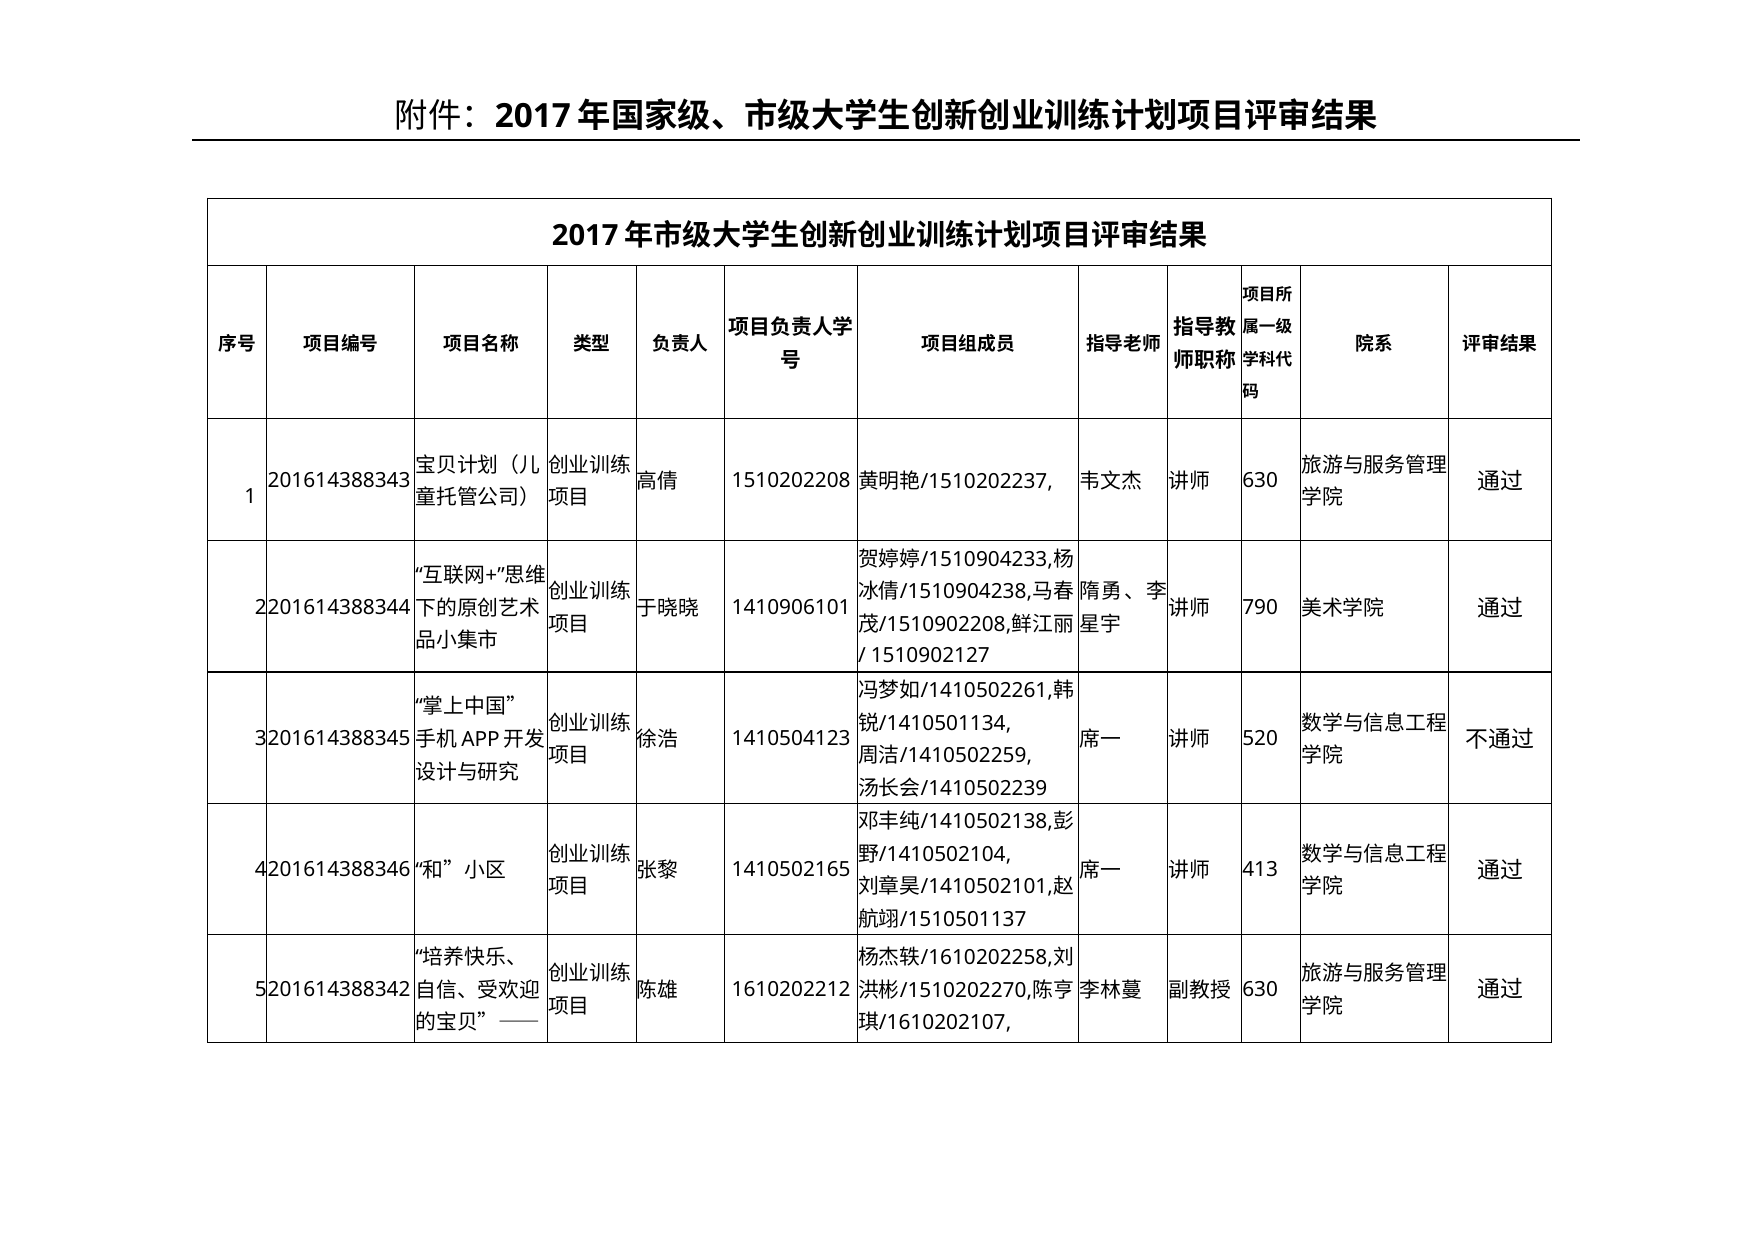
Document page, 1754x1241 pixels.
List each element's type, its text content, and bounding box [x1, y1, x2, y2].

table_cell 不通过 [1449, 673, 1551, 802]
table_cell 项目组成员 [858, 266, 1078, 417]
table_cell 1410502165 [725, 804, 857, 933]
table_cell 4 [208, 804, 266, 933]
table_cell 负责人 [637, 266, 724, 417]
table_cell 通过 [1449, 419, 1551, 540]
table_cell 韦文杰 [1079, 419, 1167, 540]
table_cell 1410906101 [725, 541, 857, 671]
table_cell 数学与信息工程学院 [1301, 673, 1448, 802]
table_cell “和”小区 [415, 804, 547, 933]
table_cell 指导教师职称 [1168, 266, 1241, 417]
table_cell 201614388342 [267, 935, 414, 1042]
table_cell 项目编号 [267, 266, 414, 417]
table_cell 1 [208, 419, 266, 540]
table_cell 630 [1242, 419, 1300, 540]
table_cell 413 [1242, 804, 1300, 933]
table_header 2017年市级大学生创新创业训练计划项目评审结果 [208, 199, 1551, 265]
table_cell 陈雄 [637, 935, 724, 1042]
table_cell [415, 935, 547, 1042]
table_cell 徐浩 [637, 673, 724, 802]
table_cell 通过 [1449, 935, 1551, 1042]
table_cell 讲师 [1168, 541, 1241, 671]
table_cell 201614388345 [267, 673, 414, 802]
table_cell 于晓晓 [637, 541, 724, 671]
table_cell “互联网+”思维下的原创艺术品小集市 [415, 541, 547, 671]
table_cell 评审结果 [1449, 266, 1551, 417]
table_cell 讲师 [1168, 804, 1241, 933]
table_cell “掌上中国”手机APP开发设计与研究 [415, 673, 547, 802]
table_cell 数学与信息工程学院 [1301, 804, 1448, 933]
table_cell 201614388343 [267, 419, 414, 540]
table_cell 创业训练项目 [548, 804, 636, 933]
table_cell 黄明艳/1510202237, [858, 419, 1078, 540]
table_cell 创业训练项目 [548, 541, 636, 671]
table_cell 贺婷婷/1510904233,杨冰倩/1510904238,马春茂/1510902208,鲜江丽/ 1510902127 [858, 541, 1078, 671]
table_cell 3 [208, 673, 266, 802]
table_cell 讲师 [1168, 673, 1241, 802]
table_cell 美术学院 [1301, 541, 1448, 671]
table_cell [858, 935, 1078, 1042]
table_cell 院系 [1301, 266, 1448, 417]
table_cell 类型 [548, 266, 636, 417]
table_cell 李林蔓 [1079, 935, 1167, 1042]
table_cell 指导老师 [1079, 266, 1167, 417]
table_cell 520 [1242, 673, 1300, 802]
table_cell 席一 [1079, 804, 1167, 933]
table_cell 旅游与服务管理学院 [1301, 935, 1448, 1042]
table_cell 创业训练项目 [548, 673, 636, 802]
table_cell 630 [1242, 935, 1300, 1042]
table_cell 高倩 [637, 419, 724, 540]
table_cell 项目负责人学号 [725, 266, 857, 417]
table_cell 201614388344 [267, 541, 414, 671]
table_cell 旅游与服务管理学院 [1301, 419, 1448, 540]
table_cell 隋勇、李星宇 [1079, 541, 1167, 671]
table_cell 席一 [1079, 673, 1167, 802]
table_cell 冯梦如/1410502261,韩锐/1410501134, 周洁/1410502259, 汤长会/1410502239 [858, 673, 1078, 802]
table_cell 2 [208, 541, 266, 671]
table_cell 宝贝计划（儿童托管公司） [415, 419, 547, 540]
table_cell 项目所属一级学科代码 [1242, 266, 1300, 417]
table_cell 项目名称 [415, 266, 547, 417]
table_cell 201614388346 [267, 804, 414, 933]
table_cell 1410504123 [725, 673, 857, 802]
table_cell 5 [208, 935, 266, 1042]
table_cell 张黎 [637, 804, 724, 933]
table_cell 1610202212 [725, 935, 857, 1042]
table_cell 通过 [1449, 804, 1551, 933]
table_cell 副教授 [1168, 935, 1241, 1042]
table_cell 创业训练项目 [548, 935, 636, 1042]
table_cell 邓丰纯/1410502138,彭野/1410502104, 刘章昊/1410502101,赵航翊/1510501137 [858, 804, 1078, 933]
table_cell 序号 [208, 266, 266, 417]
table_cell 通过 [1449, 541, 1551, 671]
table_cell 790 [1242, 541, 1300, 671]
table_cell 讲师 [1168, 419, 1241, 540]
table_cell 1510202208 [725, 419, 857, 540]
table_cell 创业训练项目 [548, 419, 636, 540]
